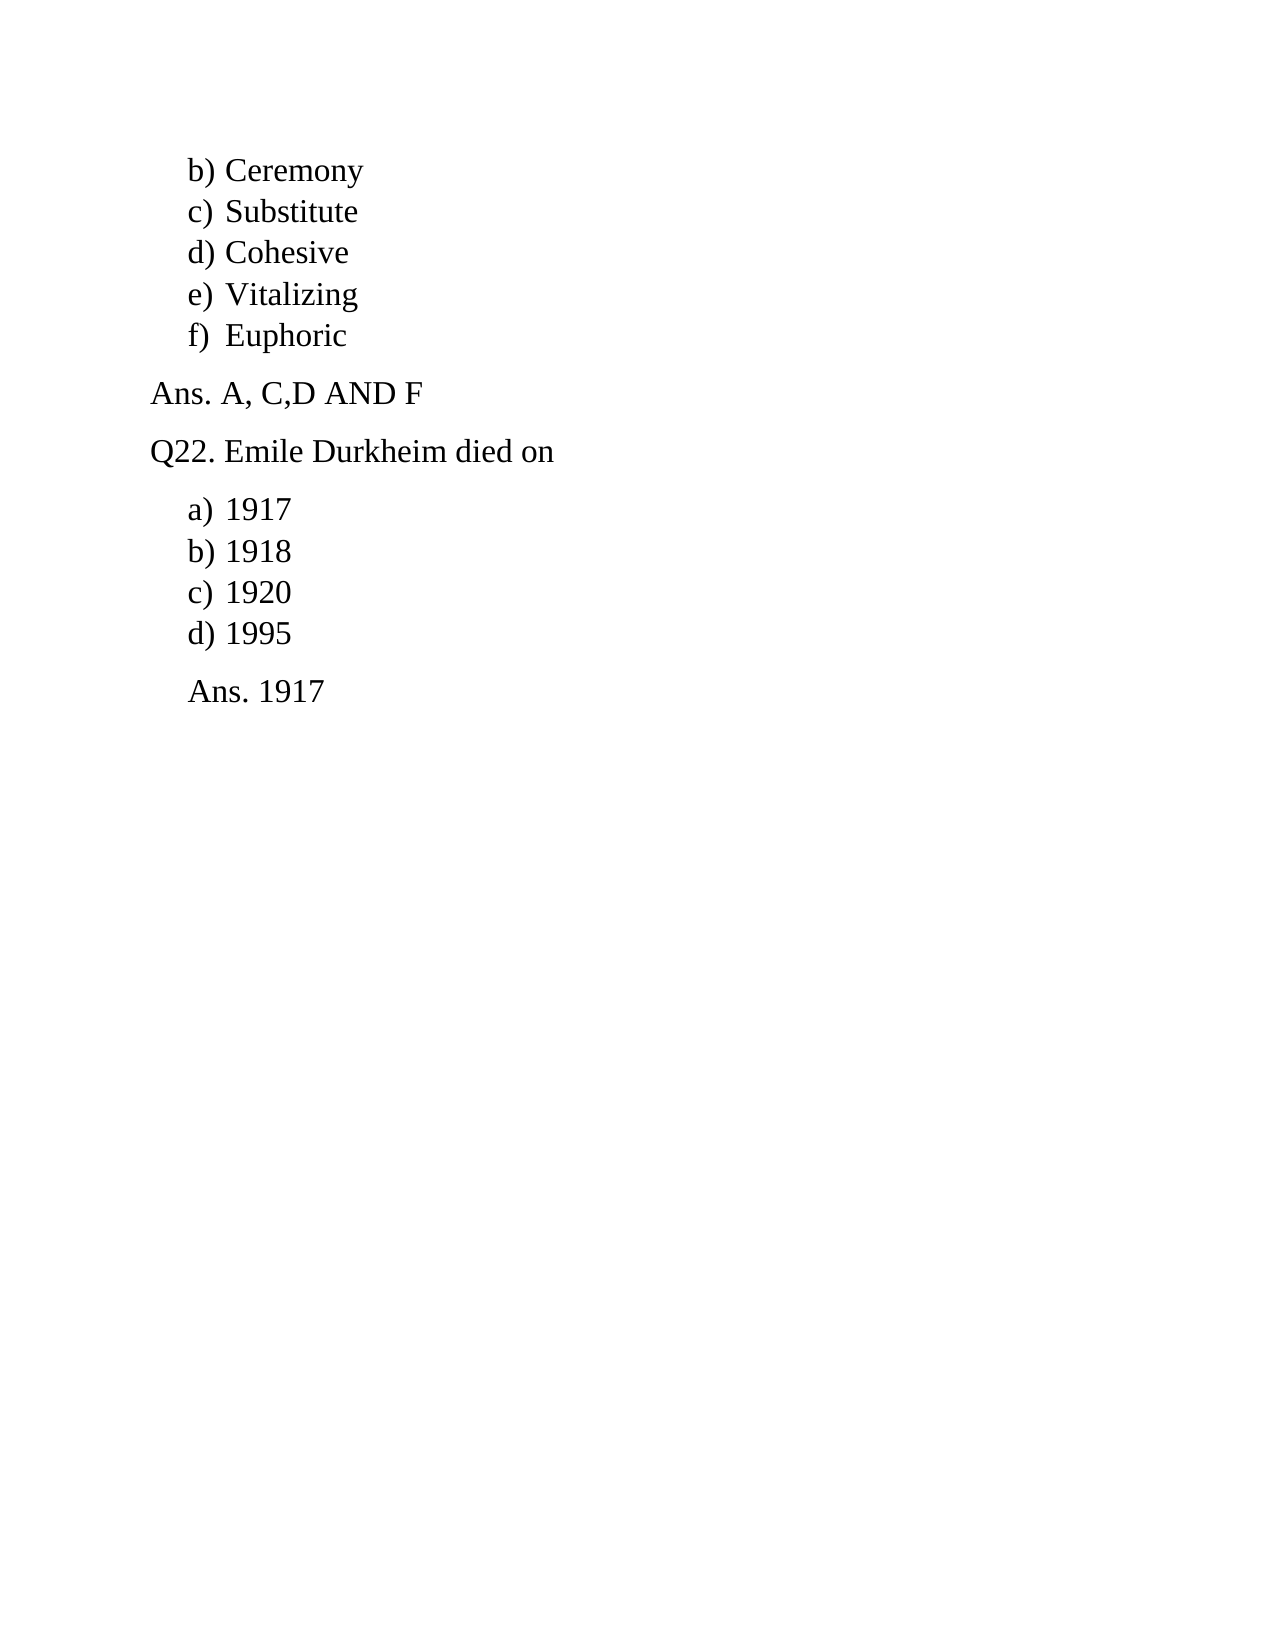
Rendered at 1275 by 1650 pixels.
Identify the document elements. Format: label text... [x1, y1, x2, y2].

list 1917 [187, 489, 1125, 528]
list Substitute [187, 191, 1125, 230]
list Ceremony [187, 150, 1125, 188]
list Vitalizing [187, 274, 1125, 312]
list Euphoric [187, 315, 1125, 354]
list 1920 [187, 572, 1125, 611]
text Ans. A, C,D AND F [150, 373, 1125, 412]
text Ans. 1917 [187, 672, 1125, 710]
list 1995 [187, 613, 1125, 652]
list 1918 [187, 531, 1125, 569]
list Cohesive [187, 233, 1125, 271]
text Q22. Emile Durkheim died on [150, 431, 1125, 470]
